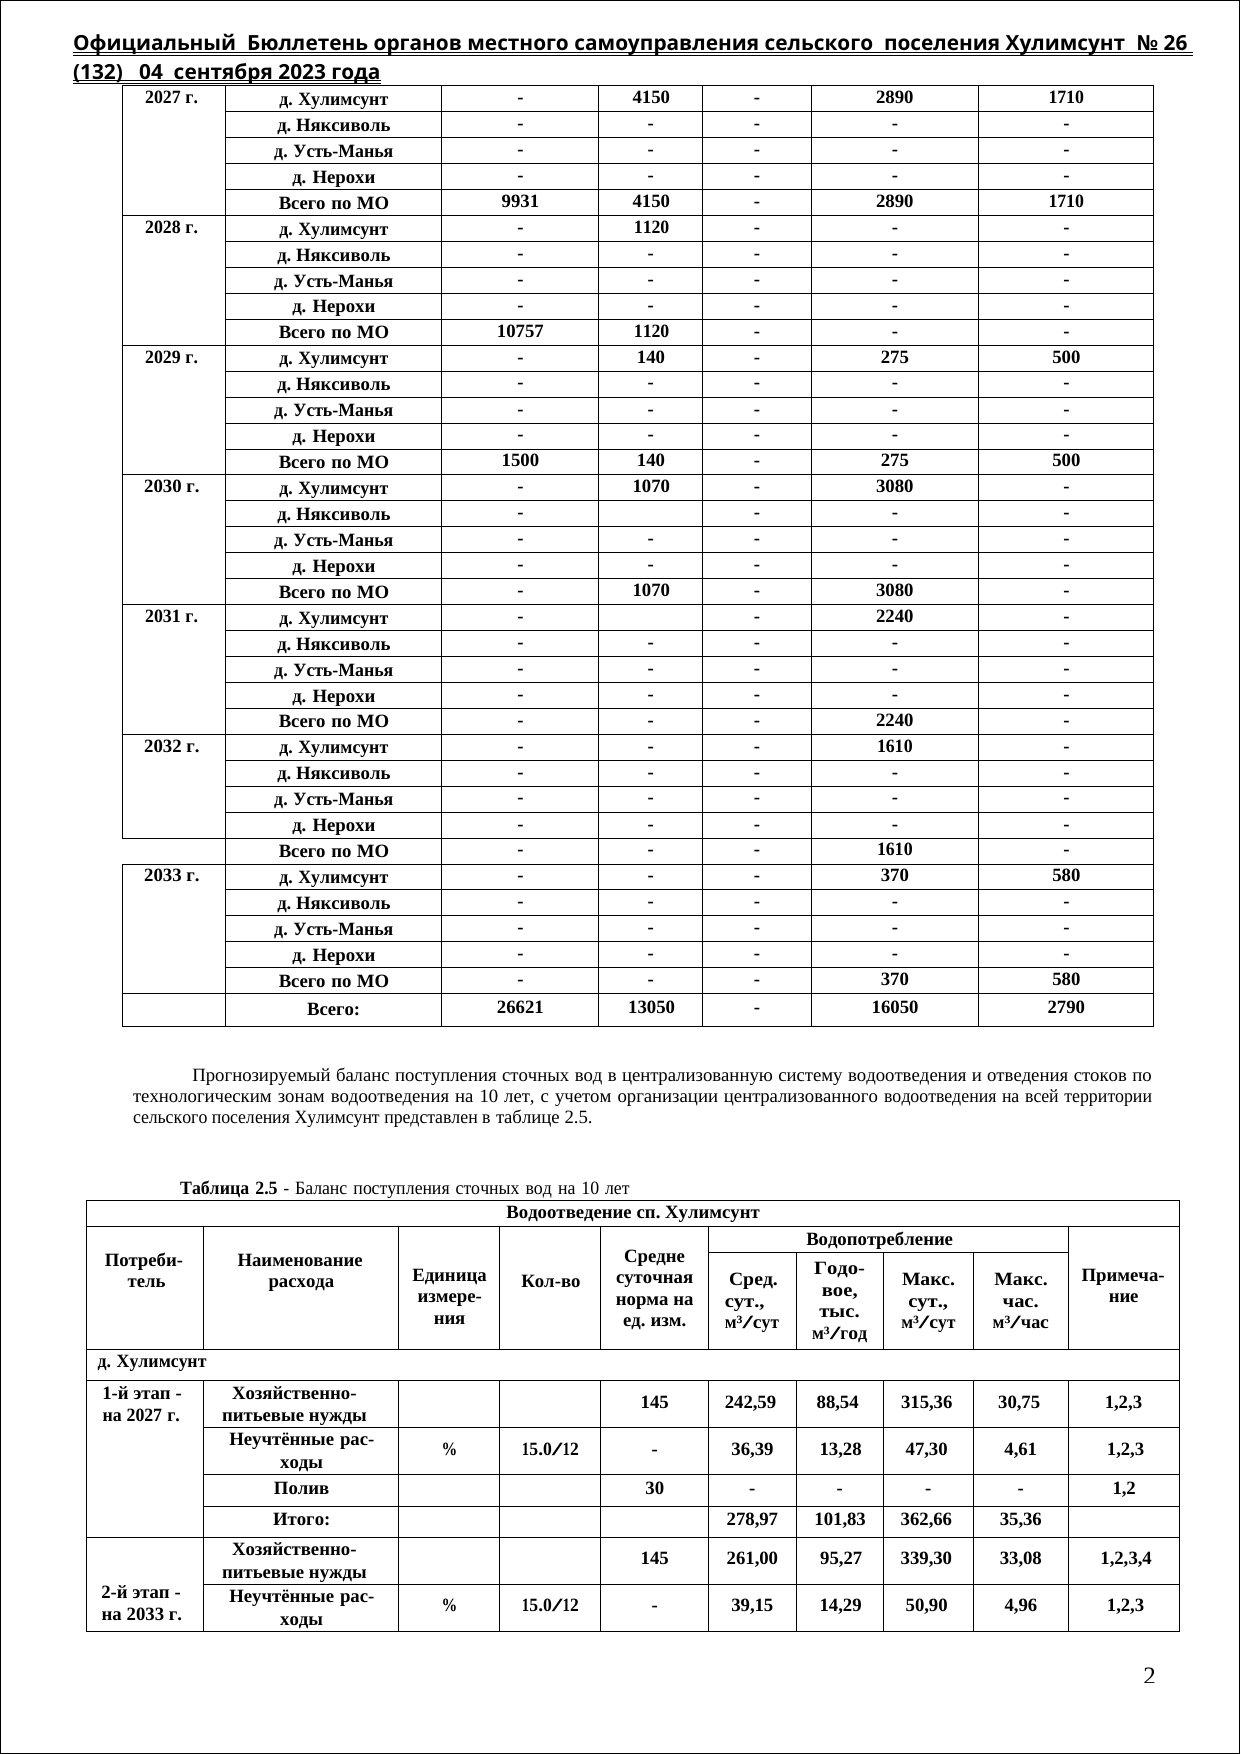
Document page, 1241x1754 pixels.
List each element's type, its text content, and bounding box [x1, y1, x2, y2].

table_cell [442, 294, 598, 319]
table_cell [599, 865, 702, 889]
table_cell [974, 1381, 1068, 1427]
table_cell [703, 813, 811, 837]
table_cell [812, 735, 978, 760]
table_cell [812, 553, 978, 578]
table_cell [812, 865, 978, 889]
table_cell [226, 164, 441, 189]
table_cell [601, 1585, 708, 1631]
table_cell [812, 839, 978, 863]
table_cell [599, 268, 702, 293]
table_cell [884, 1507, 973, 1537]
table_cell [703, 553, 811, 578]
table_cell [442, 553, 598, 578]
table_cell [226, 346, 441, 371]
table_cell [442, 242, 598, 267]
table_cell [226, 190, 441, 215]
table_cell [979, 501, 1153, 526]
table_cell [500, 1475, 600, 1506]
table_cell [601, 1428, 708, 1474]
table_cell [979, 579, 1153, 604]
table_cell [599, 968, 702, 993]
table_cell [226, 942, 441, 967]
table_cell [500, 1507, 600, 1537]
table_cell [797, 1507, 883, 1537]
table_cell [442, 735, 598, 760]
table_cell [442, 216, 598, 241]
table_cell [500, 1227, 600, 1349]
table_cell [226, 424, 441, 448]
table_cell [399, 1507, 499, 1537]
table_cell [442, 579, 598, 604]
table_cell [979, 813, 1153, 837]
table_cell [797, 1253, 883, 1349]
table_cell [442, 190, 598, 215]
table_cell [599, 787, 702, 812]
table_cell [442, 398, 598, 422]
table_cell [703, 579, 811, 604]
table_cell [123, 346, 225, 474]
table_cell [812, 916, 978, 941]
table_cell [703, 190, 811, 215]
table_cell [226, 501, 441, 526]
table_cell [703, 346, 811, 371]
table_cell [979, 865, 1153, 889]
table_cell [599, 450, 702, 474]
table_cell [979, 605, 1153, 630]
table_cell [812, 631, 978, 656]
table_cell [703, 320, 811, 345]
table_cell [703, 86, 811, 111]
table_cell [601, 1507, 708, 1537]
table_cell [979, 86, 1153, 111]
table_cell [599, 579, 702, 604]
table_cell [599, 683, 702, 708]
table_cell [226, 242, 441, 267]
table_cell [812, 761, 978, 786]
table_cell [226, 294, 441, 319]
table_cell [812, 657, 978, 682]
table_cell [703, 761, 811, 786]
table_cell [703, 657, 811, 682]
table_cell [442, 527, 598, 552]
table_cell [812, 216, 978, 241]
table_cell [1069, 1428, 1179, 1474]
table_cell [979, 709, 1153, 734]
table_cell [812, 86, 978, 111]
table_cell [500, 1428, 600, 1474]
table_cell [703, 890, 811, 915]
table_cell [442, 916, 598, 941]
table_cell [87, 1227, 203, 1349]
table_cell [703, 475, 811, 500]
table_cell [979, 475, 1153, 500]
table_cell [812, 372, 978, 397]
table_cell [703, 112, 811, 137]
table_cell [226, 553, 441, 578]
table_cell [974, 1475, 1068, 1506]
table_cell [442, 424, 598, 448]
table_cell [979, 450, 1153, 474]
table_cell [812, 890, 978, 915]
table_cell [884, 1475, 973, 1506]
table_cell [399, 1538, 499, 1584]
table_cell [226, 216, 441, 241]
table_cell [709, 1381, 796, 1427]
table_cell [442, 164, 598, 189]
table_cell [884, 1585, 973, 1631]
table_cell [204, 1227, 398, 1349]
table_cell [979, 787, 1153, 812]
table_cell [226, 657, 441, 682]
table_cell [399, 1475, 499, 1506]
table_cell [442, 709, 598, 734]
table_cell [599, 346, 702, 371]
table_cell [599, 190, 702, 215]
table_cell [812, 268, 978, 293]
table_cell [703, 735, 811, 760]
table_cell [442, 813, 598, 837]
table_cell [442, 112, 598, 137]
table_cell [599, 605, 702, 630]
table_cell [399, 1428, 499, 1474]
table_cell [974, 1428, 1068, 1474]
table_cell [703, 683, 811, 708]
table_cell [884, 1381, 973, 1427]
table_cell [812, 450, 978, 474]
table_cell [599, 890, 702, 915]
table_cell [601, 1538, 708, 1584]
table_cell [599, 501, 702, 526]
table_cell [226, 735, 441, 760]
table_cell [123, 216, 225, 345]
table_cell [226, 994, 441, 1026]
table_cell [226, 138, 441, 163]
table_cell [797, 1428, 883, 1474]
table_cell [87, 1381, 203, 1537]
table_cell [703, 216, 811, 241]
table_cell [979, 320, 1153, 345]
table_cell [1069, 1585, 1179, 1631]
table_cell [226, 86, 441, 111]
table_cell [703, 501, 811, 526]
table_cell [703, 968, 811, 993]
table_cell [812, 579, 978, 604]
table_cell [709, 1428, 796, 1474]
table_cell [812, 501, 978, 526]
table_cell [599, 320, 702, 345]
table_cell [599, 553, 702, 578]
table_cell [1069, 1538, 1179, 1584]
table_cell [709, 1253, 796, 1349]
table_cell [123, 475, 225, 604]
text Таблица 2.5 - Баланс поступления сточных вод на 10 лет [180, 1177, 1194, 1198]
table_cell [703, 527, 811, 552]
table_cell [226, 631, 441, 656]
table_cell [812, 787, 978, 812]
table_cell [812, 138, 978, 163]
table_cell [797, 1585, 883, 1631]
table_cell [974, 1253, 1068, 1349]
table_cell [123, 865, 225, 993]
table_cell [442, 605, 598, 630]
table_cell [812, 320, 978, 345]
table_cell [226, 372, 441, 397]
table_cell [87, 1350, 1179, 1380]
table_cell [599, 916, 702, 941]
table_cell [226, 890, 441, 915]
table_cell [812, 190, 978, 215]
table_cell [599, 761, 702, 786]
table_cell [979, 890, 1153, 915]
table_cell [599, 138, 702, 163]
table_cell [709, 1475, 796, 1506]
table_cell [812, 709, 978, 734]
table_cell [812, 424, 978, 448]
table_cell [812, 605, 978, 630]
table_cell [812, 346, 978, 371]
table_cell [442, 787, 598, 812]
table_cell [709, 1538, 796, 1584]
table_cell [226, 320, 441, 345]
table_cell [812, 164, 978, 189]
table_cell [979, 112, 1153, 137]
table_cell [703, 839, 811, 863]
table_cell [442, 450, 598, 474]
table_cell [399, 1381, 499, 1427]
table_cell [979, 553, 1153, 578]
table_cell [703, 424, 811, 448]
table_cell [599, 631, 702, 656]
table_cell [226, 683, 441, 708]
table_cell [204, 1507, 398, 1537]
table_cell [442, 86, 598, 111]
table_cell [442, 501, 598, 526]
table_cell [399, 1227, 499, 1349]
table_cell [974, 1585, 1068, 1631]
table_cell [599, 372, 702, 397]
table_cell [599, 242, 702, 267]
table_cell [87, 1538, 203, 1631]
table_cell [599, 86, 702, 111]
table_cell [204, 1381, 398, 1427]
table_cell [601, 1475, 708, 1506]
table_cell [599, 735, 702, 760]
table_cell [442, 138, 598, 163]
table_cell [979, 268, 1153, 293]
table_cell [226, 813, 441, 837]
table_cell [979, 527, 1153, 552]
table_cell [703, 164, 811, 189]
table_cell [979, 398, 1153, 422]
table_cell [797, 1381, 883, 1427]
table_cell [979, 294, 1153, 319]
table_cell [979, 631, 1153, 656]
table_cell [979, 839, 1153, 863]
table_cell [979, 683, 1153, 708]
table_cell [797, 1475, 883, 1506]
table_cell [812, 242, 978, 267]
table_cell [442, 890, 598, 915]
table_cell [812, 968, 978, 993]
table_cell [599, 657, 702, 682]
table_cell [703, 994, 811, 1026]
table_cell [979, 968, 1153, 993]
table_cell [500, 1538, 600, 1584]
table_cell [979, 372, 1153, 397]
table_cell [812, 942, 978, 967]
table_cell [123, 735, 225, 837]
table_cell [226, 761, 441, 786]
text Прогнозируемый баланс поступления сточных вод в централизованную систему водоотведения и отведения стоков по технологическим зонам водоотведения на 10 лет, с учетом организации централизованного водоотведения на всей территории сельского поселения Хулимсунт представлен в таблице 2.5. [133, 1065, 1152, 1127]
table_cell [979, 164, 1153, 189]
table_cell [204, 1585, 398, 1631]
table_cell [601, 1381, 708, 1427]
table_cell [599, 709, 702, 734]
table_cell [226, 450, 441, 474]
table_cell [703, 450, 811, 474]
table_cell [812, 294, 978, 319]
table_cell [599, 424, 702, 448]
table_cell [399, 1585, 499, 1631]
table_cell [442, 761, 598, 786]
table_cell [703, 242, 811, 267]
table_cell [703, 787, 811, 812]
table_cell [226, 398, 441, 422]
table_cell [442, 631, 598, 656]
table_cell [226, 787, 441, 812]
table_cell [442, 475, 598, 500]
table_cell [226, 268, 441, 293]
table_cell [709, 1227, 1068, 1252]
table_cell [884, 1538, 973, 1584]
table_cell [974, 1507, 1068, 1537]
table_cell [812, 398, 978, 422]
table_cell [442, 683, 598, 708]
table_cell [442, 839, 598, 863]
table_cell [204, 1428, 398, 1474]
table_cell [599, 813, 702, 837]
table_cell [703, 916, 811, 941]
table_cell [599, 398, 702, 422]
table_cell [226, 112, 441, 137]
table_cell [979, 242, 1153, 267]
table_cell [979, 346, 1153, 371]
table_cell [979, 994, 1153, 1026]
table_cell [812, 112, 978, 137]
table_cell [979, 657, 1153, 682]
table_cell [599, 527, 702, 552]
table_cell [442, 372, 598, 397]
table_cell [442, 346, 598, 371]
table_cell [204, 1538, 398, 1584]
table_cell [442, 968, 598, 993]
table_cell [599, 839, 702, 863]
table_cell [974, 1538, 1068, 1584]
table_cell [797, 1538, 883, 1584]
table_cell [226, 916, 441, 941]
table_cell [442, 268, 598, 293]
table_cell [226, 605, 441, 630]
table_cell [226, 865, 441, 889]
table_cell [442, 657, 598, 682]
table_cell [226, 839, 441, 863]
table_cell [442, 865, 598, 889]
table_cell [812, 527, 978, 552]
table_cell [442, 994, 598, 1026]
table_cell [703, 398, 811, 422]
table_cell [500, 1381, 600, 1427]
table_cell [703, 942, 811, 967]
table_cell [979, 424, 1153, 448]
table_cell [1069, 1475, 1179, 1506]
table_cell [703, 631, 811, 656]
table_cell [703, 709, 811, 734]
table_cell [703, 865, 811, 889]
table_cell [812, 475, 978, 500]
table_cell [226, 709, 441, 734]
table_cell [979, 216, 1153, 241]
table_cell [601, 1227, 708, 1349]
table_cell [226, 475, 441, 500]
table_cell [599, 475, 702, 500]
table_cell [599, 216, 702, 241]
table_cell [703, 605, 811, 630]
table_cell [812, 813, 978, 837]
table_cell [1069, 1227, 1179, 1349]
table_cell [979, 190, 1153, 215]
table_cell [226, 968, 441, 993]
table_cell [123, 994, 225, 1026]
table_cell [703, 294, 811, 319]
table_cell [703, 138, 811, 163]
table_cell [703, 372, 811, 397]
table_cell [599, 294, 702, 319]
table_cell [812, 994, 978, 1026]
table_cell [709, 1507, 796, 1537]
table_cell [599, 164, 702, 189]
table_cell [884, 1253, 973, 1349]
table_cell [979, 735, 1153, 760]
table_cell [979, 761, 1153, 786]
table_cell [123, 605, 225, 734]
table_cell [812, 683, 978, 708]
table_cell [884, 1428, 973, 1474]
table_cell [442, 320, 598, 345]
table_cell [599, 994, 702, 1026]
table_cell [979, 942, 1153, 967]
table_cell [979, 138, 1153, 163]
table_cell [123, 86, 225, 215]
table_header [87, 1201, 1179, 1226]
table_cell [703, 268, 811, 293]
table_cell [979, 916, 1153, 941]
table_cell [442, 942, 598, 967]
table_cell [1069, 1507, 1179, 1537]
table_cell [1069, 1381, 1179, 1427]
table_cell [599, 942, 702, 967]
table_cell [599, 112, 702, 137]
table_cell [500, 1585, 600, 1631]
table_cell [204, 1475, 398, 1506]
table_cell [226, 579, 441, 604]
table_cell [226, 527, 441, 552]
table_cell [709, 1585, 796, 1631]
